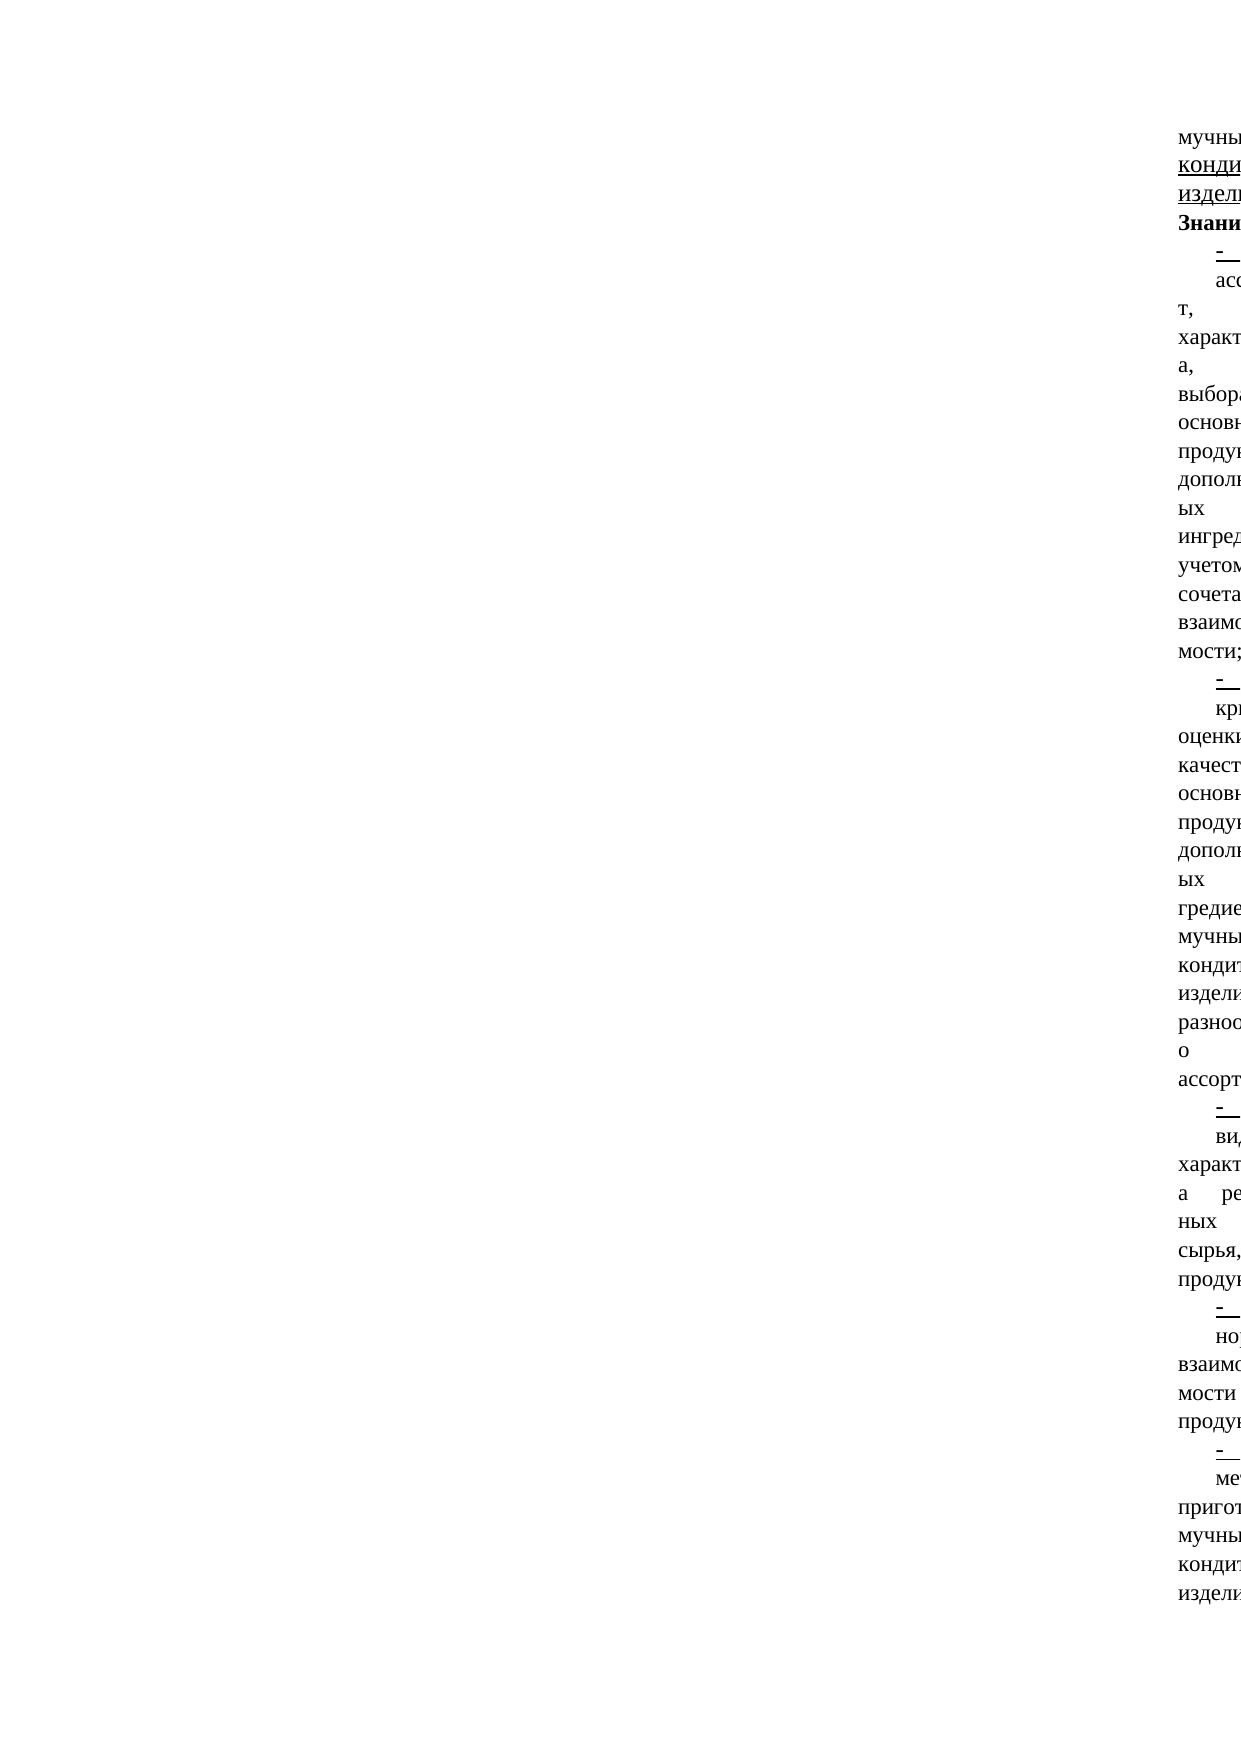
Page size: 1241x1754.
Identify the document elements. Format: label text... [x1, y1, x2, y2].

list нормы взаимозаменяемости сырья и продуктов; [1178, 1292, 1240, 1434]
list ассортимент, характеристика, правила выбора основных продуктов и дополнительных ингредиентов с учетом их сочетаемости, взаимозаменяемости; [1178, 236, 1240, 664]
text Знания: [1178, 207, 1240, 236]
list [1178, 122, 1240, 150]
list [1178, 1434, 1240, 1606]
list виды, характеристика региональных видов сырья, продуктов; [1178, 1092, 1240, 1292]
list критерии оценки качества основных продуктов и дополнительных ингредиентов для мучных кондитерских изделий разнообразного ассортимента; [1178, 664, 1240, 1092]
